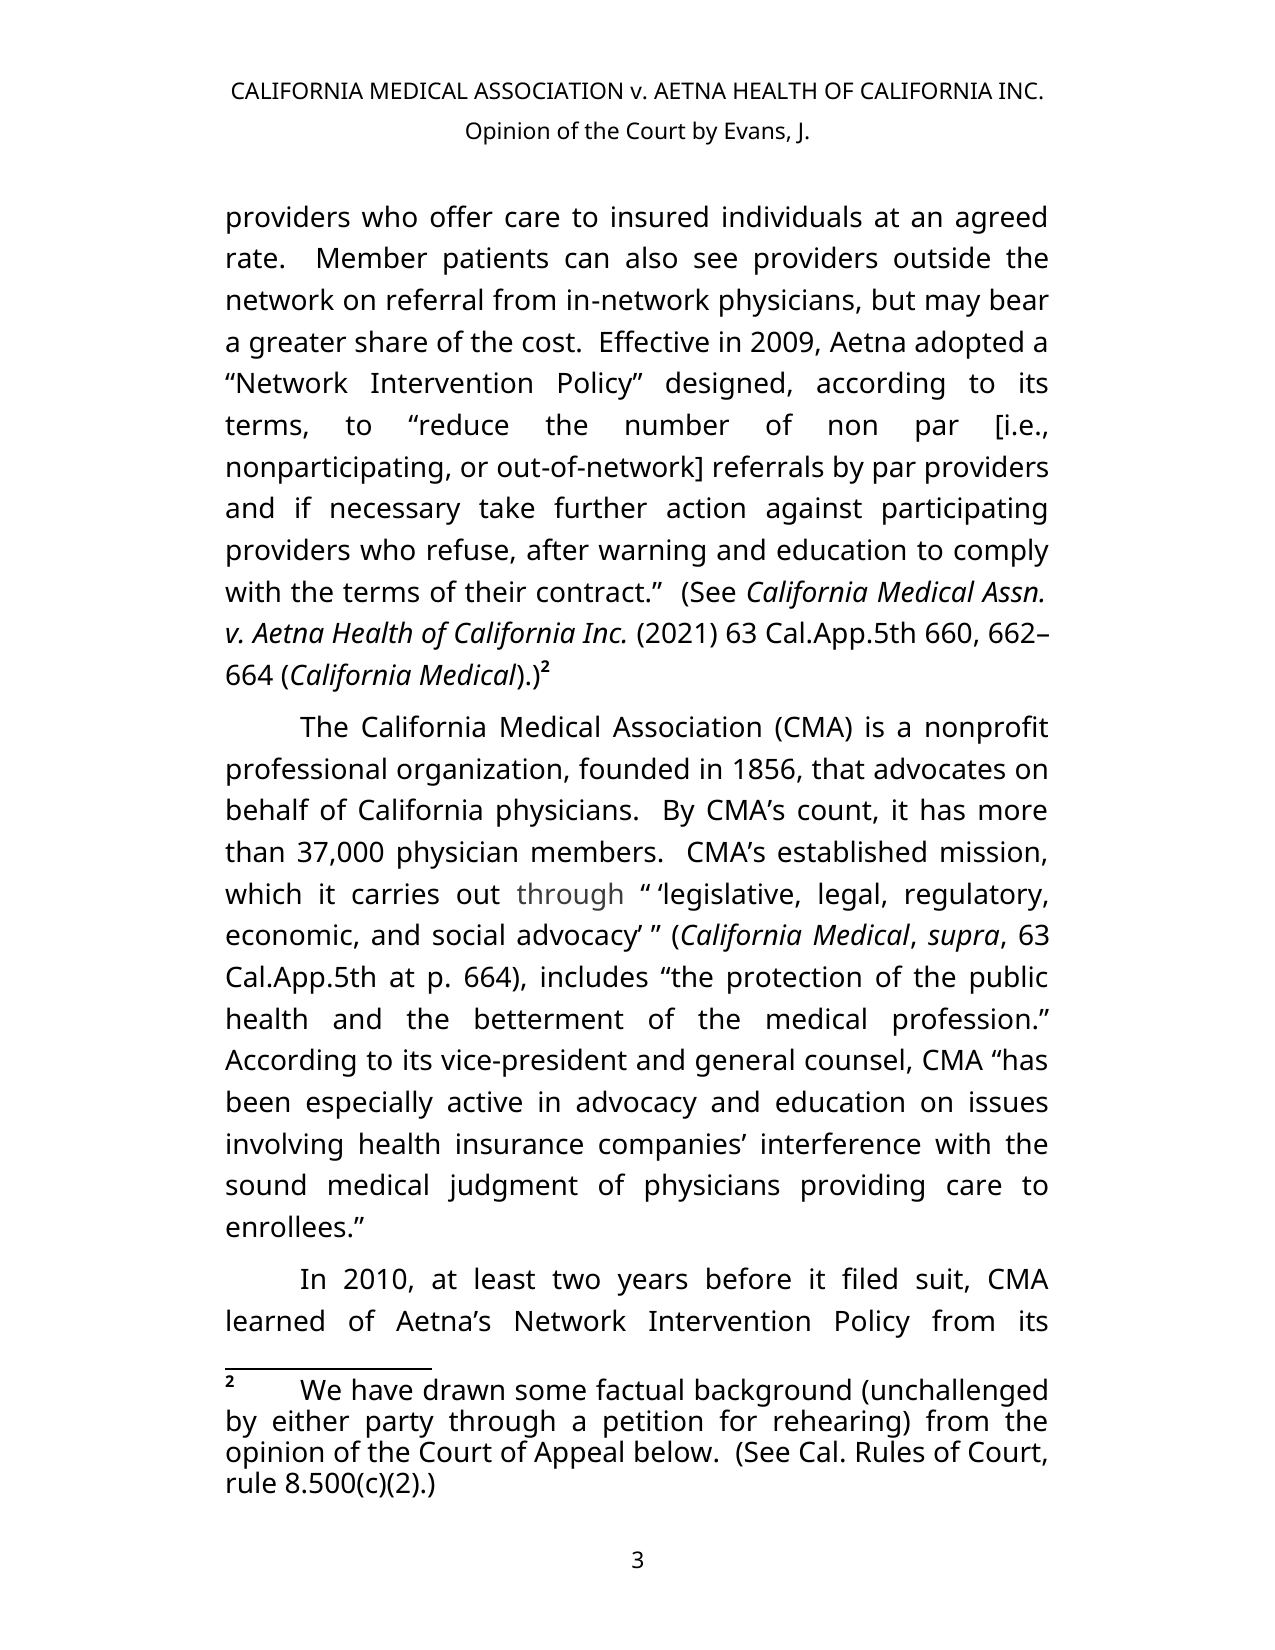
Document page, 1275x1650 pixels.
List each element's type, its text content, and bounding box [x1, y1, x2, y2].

text The California Medical Association (CMA) is a nonprofit professional organization, founded in 1856, that advocates on behalf of California physicians. By CMA’s count, it has more than 37,000 physician members. CMA’s established mission, which it carries out through “ ‘legislative, legal, regulatory, economic, and social advocacy’ ” (California Medical, supra, 63 Cal.App.5th at p. 664), includes “the protection of the public health and the betterment of the medical profession.” According to its vice-president and general counsel, CMA “has been especially active in advocacy and education on issues involving health insurance companies’ interference with the sound medical judgment of physicians providing care to enrollees.” [225, 704, 1050, 1246]
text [225, 194, 1050, 694]
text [225, 1256, 1050, 1339]
